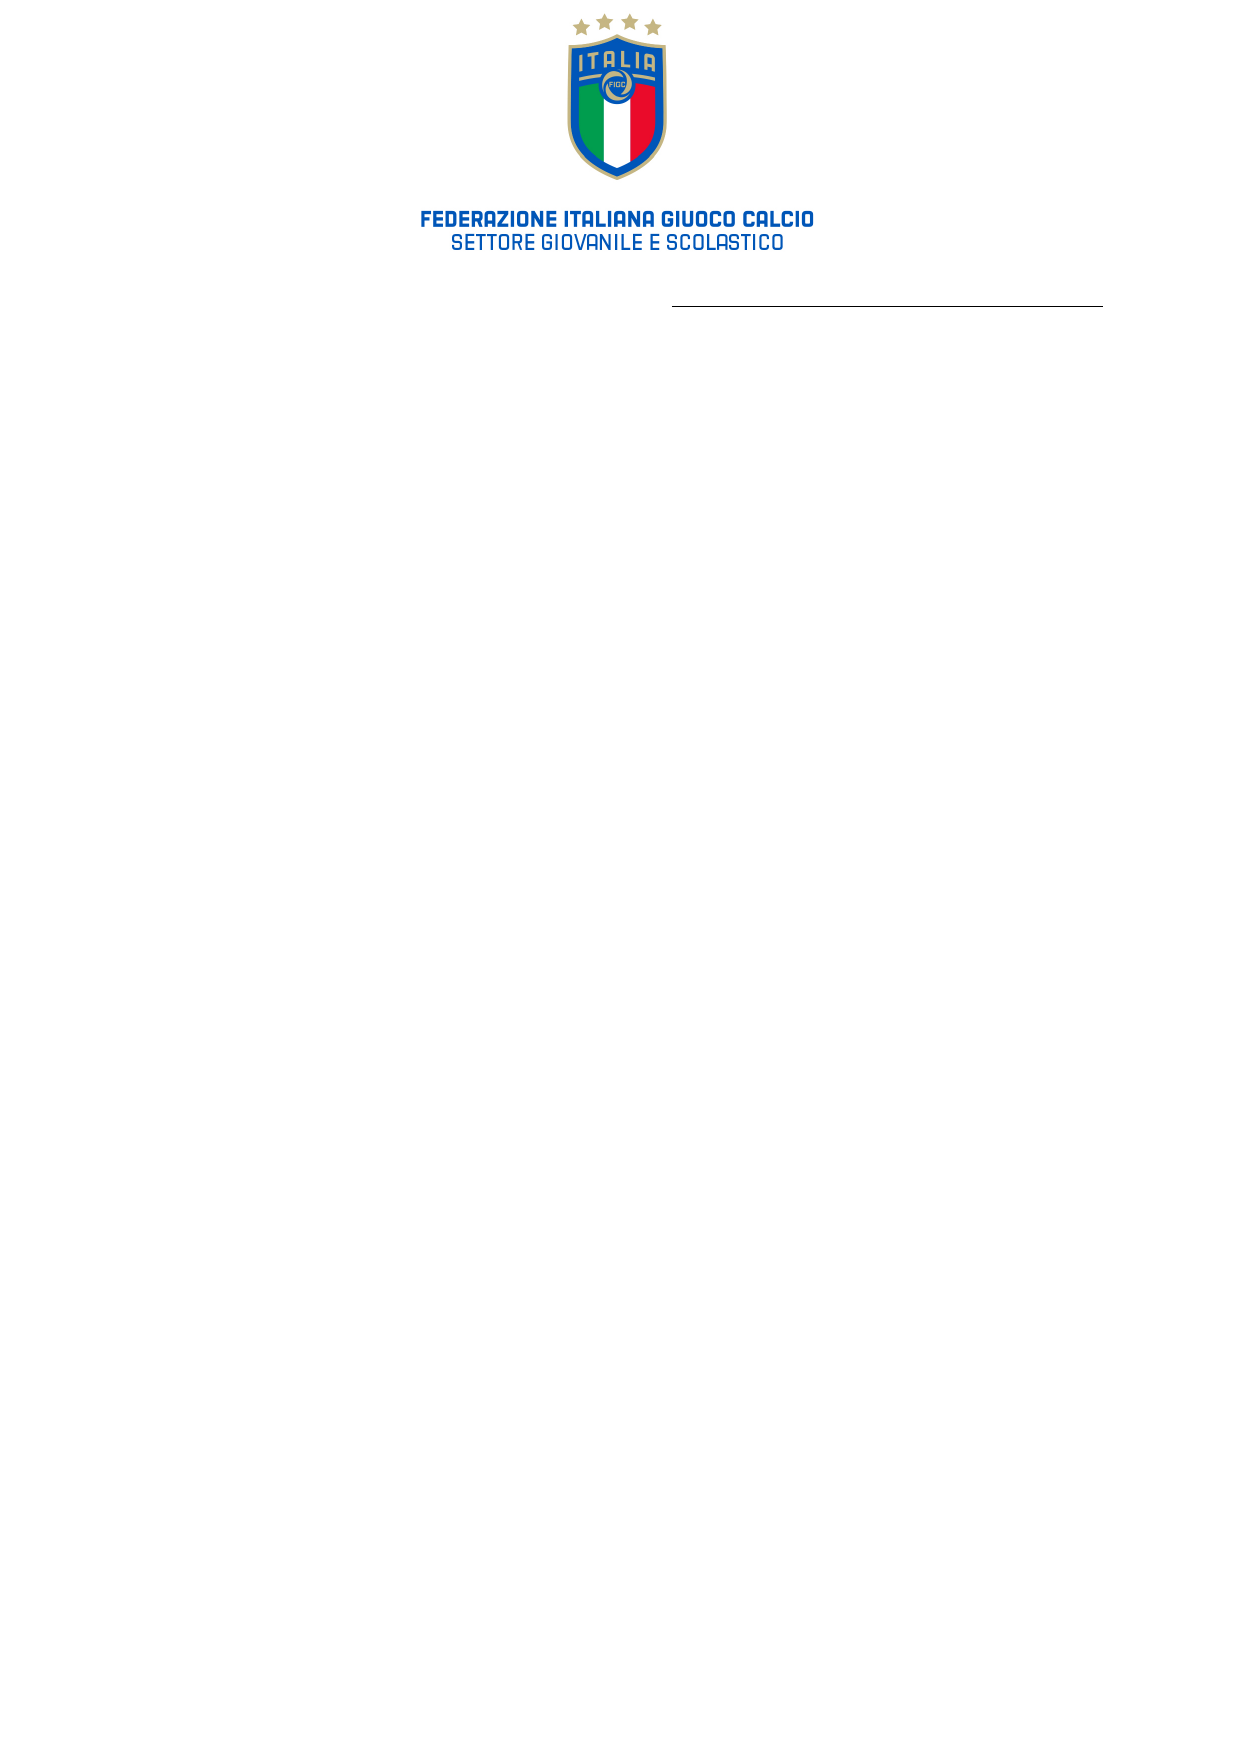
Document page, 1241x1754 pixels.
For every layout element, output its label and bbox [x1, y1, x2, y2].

picture [0, 0, 1238, 258]
